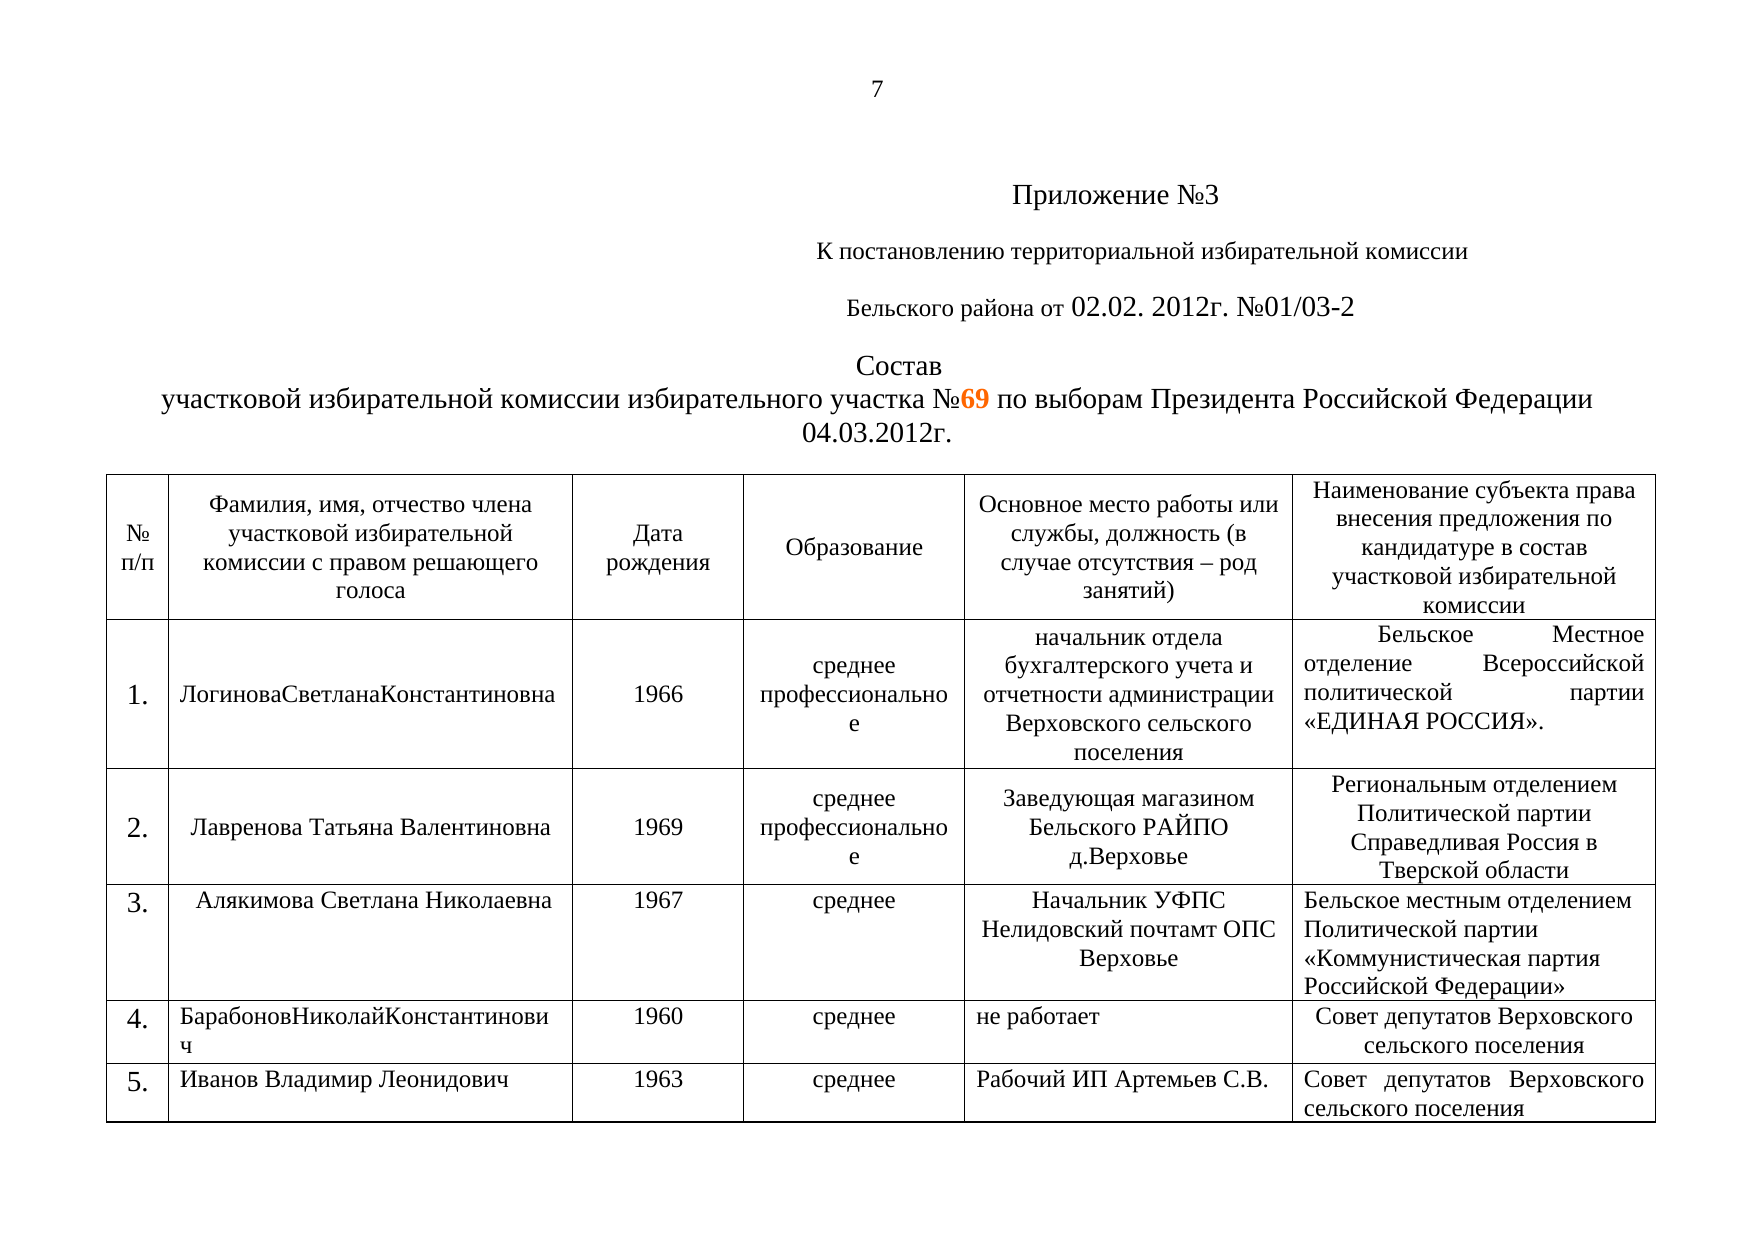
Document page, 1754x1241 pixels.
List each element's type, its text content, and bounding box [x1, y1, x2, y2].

table_cell Заведующая магазином Бельского РАЙПО д.Верховье [965, 769, 1292, 884]
table_header Наименование субъекта права внесения предложения по кандидатуре в состав участковой избирательной комиссии [1293, 475, 1655, 618]
text Приложение №3 [118, 177, 1636, 211]
table_header Образование [744, 475, 964, 618]
text К постановлению территориальной избирательной комиссии [118, 236, 1636, 264]
table_cell среднее [744, 885, 964, 1000]
table_cell не работает [965, 1001, 1292, 1063]
table_cell Региональным отделением Политической партии Справедливая Россия в Тверской области [1293, 769, 1655, 884]
table_cell Бельское Местное отделение Всероссийской политической партии «ЕДИНАЯ РОССИЯ». [1293, 620, 1655, 768]
table_cell Иванов Владимир Леонидович [169, 1064, 572, 1121]
table_cell среднее профессиональное [744, 769, 964, 884]
table_cell Начальник УФПС Нелидовский почтамт ОПС Верховье [965, 885, 1292, 1000]
table_cell среднее [744, 1001, 964, 1063]
table_cell среднее профессиональное [744, 620, 964, 768]
table_cell 3. [107, 885, 168, 1000]
table_cell Бельское местным отделением Политической партии «Коммунистическая партия Российской Федерации» [1293, 885, 1655, 1000]
table_cell 5. [107, 1064, 168, 1121]
table_cell 1963 [573, 1064, 743, 1121]
table_cell Алякимова Светлана Николаевна [169, 885, 572, 1000]
table_cell 1960 [573, 1001, 743, 1063]
table_cell 2. [107, 769, 168, 884]
table_cell Рабочий ИП Артемьев С.В. [965, 1064, 1292, 1121]
text Состав [118, 348, 1636, 382]
table_cell 1969 [573, 769, 743, 884]
table_cell среднее [744, 1064, 964, 1121]
table_cell Лавренова Татьяна Валентиновна [169, 769, 572, 884]
table_cell 4. [107, 1001, 168, 1063]
table_header Фамилия, имя, отчество члена участковой избирательной комиссии с правом решающего голоса [169, 475, 572, 618]
table_header № п/п [107, 475, 168, 618]
table_cell начальник отдела бухгалтерского учета и отчетности администрации Верховского сельского поселения [965, 620, 1292, 768]
table_cell БарабоновНиколайКонстантинович [169, 1001, 572, 1063]
text Бельского района от 02.02. 2012г. №01/03-2 [118, 289, 1636, 323]
table_cell 1967 [573, 885, 743, 1000]
table_header Основное место работы или службы, должность (в случае отсутствия – род занятий) [965, 475, 1292, 618]
table_cell Совет депутатов Верховского сельского поселения [1293, 1001, 1655, 1063]
text участковой избирательной комиссии избирательного участка №69 по выборам Президента Российской Федерации 04.03.2012г. [118, 382, 1636, 449]
table_cell 1. [107, 620, 168, 768]
table_cell ЛогиноваСветланаКонстантиновна [169, 620, 572, 768]
table_cell 1966 [573, 620, 743, 768]
table_header Дата рождения [573, 475, 743, 618]
table_cell Совет депутатов Верховского сельского поселения [1293, 1064, 1655, 1121]
